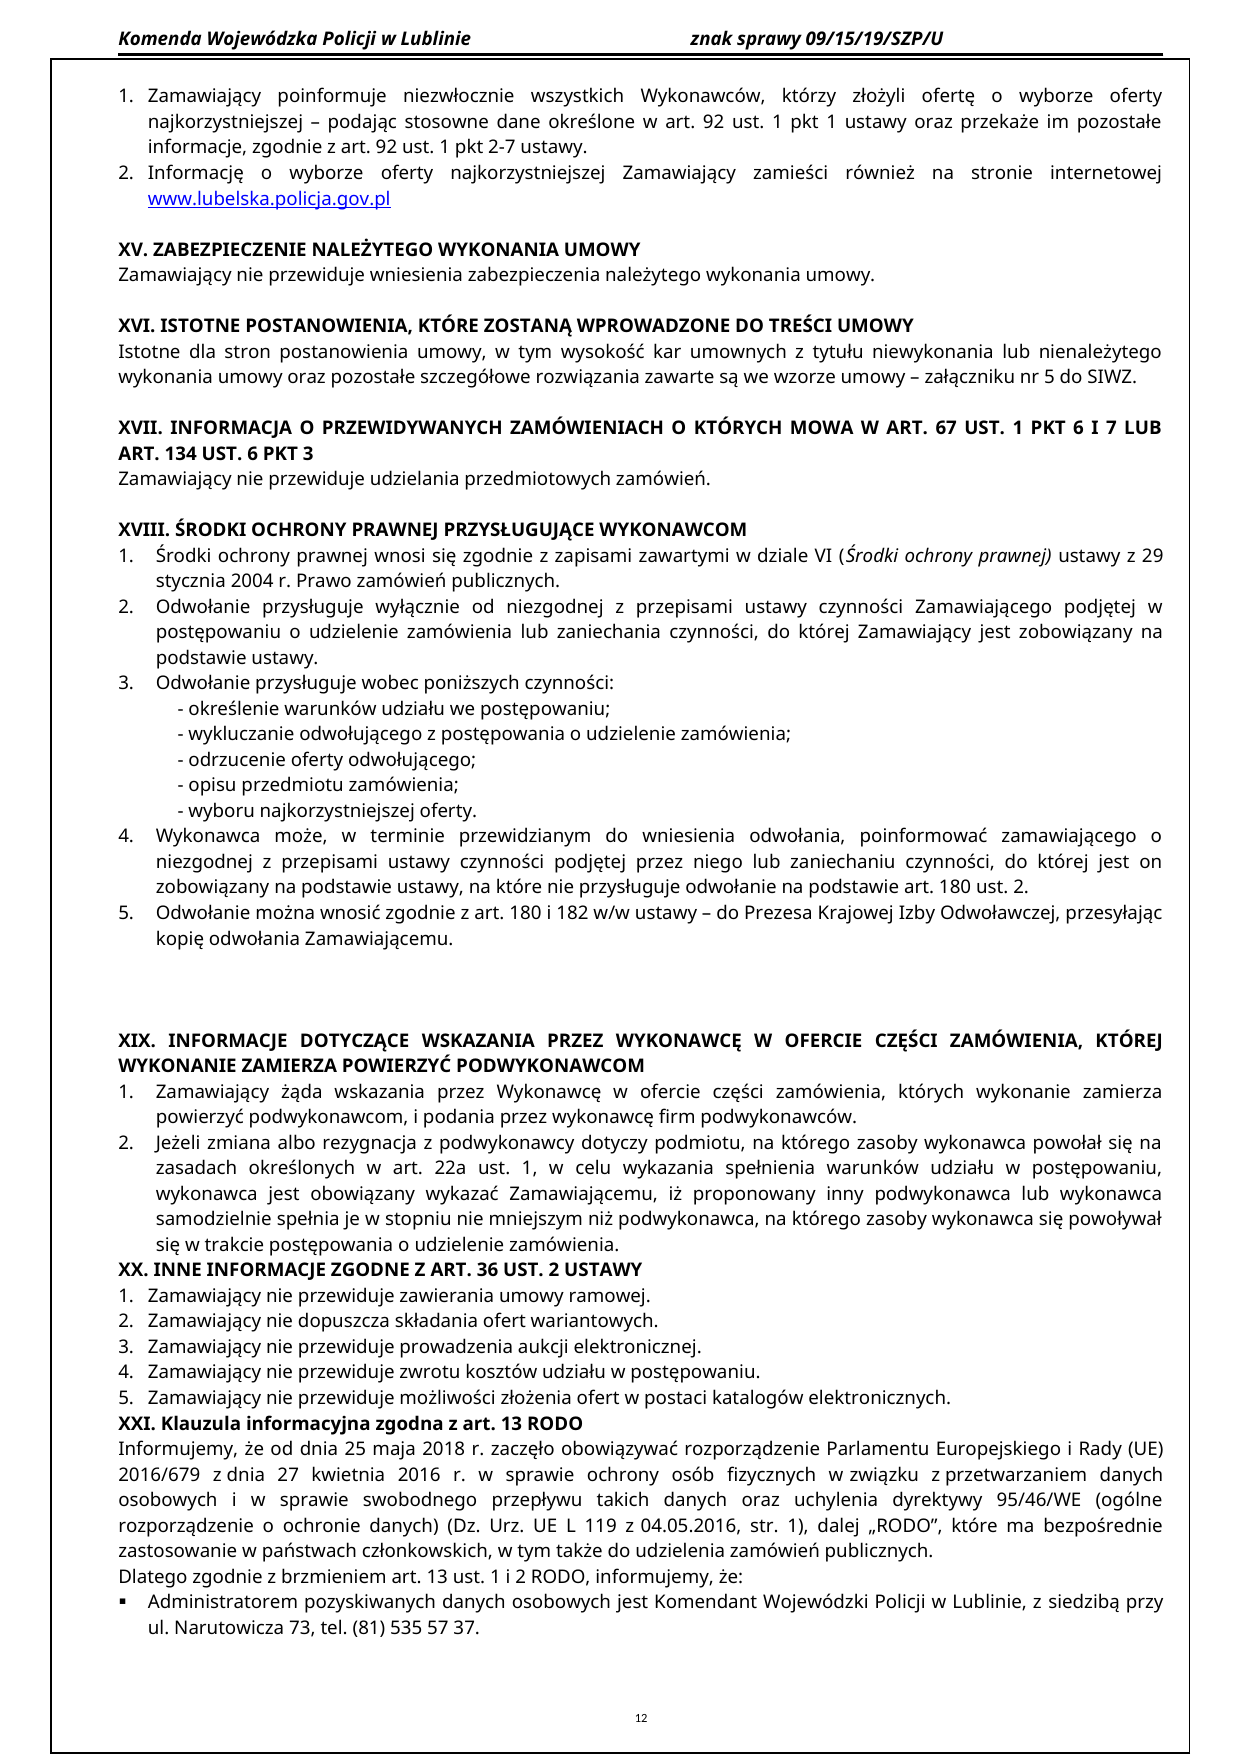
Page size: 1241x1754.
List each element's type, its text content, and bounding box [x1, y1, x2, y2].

list Odwołanie przysługuje wobec poniższych czynności: [118, 670, 1163, 695]
text - wykluczanie odwołującego z postępowania o udzielenie zamówienia; [156, 721, 1163, 746]
text Istotne dla stron postanowienia umowy, w tym wysokość kar umownych z tytułu niewykonania lub nienależytego wykonania umowy oraz pozostałe szczegółowe rozwiązania zawarte są we wzorze umowy – załączniku nr 5 do SIWZ. [118, 338, 1163, 389]
text XXI. Klauzula informacyjna zgodna z art. 13 RODO [118, 1410, 1163, 1435]
list Zamawiający nie przewiduje możliwości złożenia ofert w postaci katalogów elektronicznych. [118, 1384, 1163, 1410]
list Środki ochrony prawnej wnosi się zgodnie z zapisami zawartymi w dziale VI (Środki ochrony prawnej) ustawy z 29 stycznia 2004 r. Prawo zamówień publicznych. [118, 542, 1163, 593]
list Jeżeli zmiana albo rezygnacja z podwykonawcy dotyczy podmiotu, na którego zasoby wykonawca powołał się na zasadach określonych w art. 22a ust. 1, w celu wykazania spełnienia warunków udziału w postępowaniu, wykonawca jest obowiązany wykazać Zamawiającemu, iż proponowany inny podwykonawca lub wykonawca samodzielnie spełnia je w stopniu nie mniejszym niż podwykonawca, na którego zasoby wykonawca się powoływał się w trakcie postępowania o udzielenie zamówienia. [118, 1129, 1163, 1257]
text Dlatego zgodnie z brzmieniem art. 13 ust. 1 i 2 RODO, informujemy, że: [118, 1563, 1163, 1588]
list Zamawiający nie przewiduje zwrotu kosztów udziału w postępowaniu. [118, 1359, 1163, 1384]
text Zamawiający nie przewiduje udzielania przedmiotowych zamówień. [118, 466, 1163, 491]
text XX. INNE INFORMACJE ZGODNE Z ART. 36 UST. 2 USTAWY [118, 1257, 1163, 1282]
text XVI. istotne postanowienia, które zostaną wprowadzone do treści umowy [118, 312, 1163, 338]
text XIX. INFORMACJE DOTYCZĄCE WSKAZANIA PRZEZ WYKONAWCĘ W OFERCIE CZĘŚCI ZAMÓWIENIA, KTÓREJ WYKONANIE ZAMIERZA POWIERZYĆ PODWYKONAWCOM [118, 1027, 1163, 1078]
text Informujemy, że od dnia 25 maja 2018 r. zaczęło obowiązywać rozporządzenie Parlamentu Europejskiego i Rady (UE) 2016/679 z dnia 27 kwietnia 2016 r. w sprawie ochrony osób fizycznych w związku z przetwarzaniem danych osobowych i w sprawie swobodnego przepływu takich danych oraz uchylenia dyrektywy 95/46/WE (ogólne rozporządzenie o ochronie danych) (Dz. Urz. UE L 119 z 04.05.2016, str. 1), dalej „RODO”, które ma bezpośrednie zastosowanie w państwach członkowskich, w tym także do udzielenia zamówień publicznych. [118, 1435, 1163, 1563]
text XV. ZABEZPIECZENIE NALEŻYTEGO WYKONANIA UMOWY [118, 236, 1163, 261]
list Administratorem pozyskiwanych danych osobowych jest Komendant Wojewódzki Policji w Lublinie, z siedzibą przy ul. Narutowicza 73, tel. (81) 535 57 37. [118, 1588, 1163, 1639]
text Zamawiający nie przewiduje wniesienia zabezpieczenia należytego wykonania umowy. [118, 261, 1163, 287]
list Zamawiający nie przewiduje zawierania umowy ramowej. [118, 1282, 1163, 1308]
text - wyboru najkorzystniejszej oferty. [156, 797, 1163, 823]
list Odwołanie można wnosić zgodnie z art. 180 i 182 w/w ustawy – do Prezesa Krajowej Izby Odwoławczej, przesyłając kopię odwołania Zamawiającemu. [118, 899, 1163, 950]
list Odwołanie przysługuje wyłącznie od niezgodnej z przepisami ustawy czynności Zamawiającego podjętej w postępowaniu o udzielenie zamówienia lub zaniechania czynności, do której Zamawiający jest zobowiązany na podstawie ustawy. [118, 593, 1163, 670]
text - określenie warunków udziału we postępowaniu; [156, 695, 1163, 721]
text - odrzucenie oferty odwołującego; [156, 746, 1163, 772]
list Zamawiający nie dopuszcza składania ofert wariantowych. [118, 1308, 1163, 1333]
list Informację o wyborze oferty najkorzystniejszej Zamawiający zamieści również na stronie internetowej www.lubelska.policja.gov.pl [118, 159, 1163, 210]
list Zamawiający żąda wskazania przez Wykonawcę w ofercie części zamówienia, których wykonanie zamierza powierzyć podwykonawcom, i podania przez wykonawcę firm podwykonawców. [118, 1078, 1163, 1129]
text XVIII. ŚRODKI OCHRONY PRAWNEJ PRZYSŁUGUJĄCE WYKONAWCOM [118, 517, 1163, 542]
list Zamawiający nie przewiduje prowadzenia aukcji elektronicznej. [118, 1333, 1163, 1359]
list Wykonawca może, w terminie przewidzianym do wniesienia odwołania, poinformować zamawiającego o niezgodnej z przepisami ustawy czynności podjętej przez niego lub zaniechaniu czynności, do której jest on zobowiązany na podstawie ustawy, na które nie przysługuje odwołanie na podstawie art. 180 ust. 2. [118, 823, 1163, 899]
text - opisu przedmiotu zamówienia; [156, 772, 1163, 797]
list Zamawiający poinformuje niezwłocznie wszystkich Wykonawców, którzy złożyli ofertę o wyborze oferty najkorzystniejszej – podając stosowne dane określone w art. 92 ust. 1 pkt 1 ustawy oraz przekaże im pozostałe informacje, zgodnie z art. 92 ust. 1 pkt 2-7 ustawy. [118, 83, 1163, 159]
text XVII. INFORMACJA O PRZEWIDYWANYCH ZAMÓWIENIACH O KTÓRYCH MOWA W ART. 67 UST. 1 PKT 6 I 7 LUB ART. 134 UST. 6 PKT 3 [118, 414, 1163, 466]
